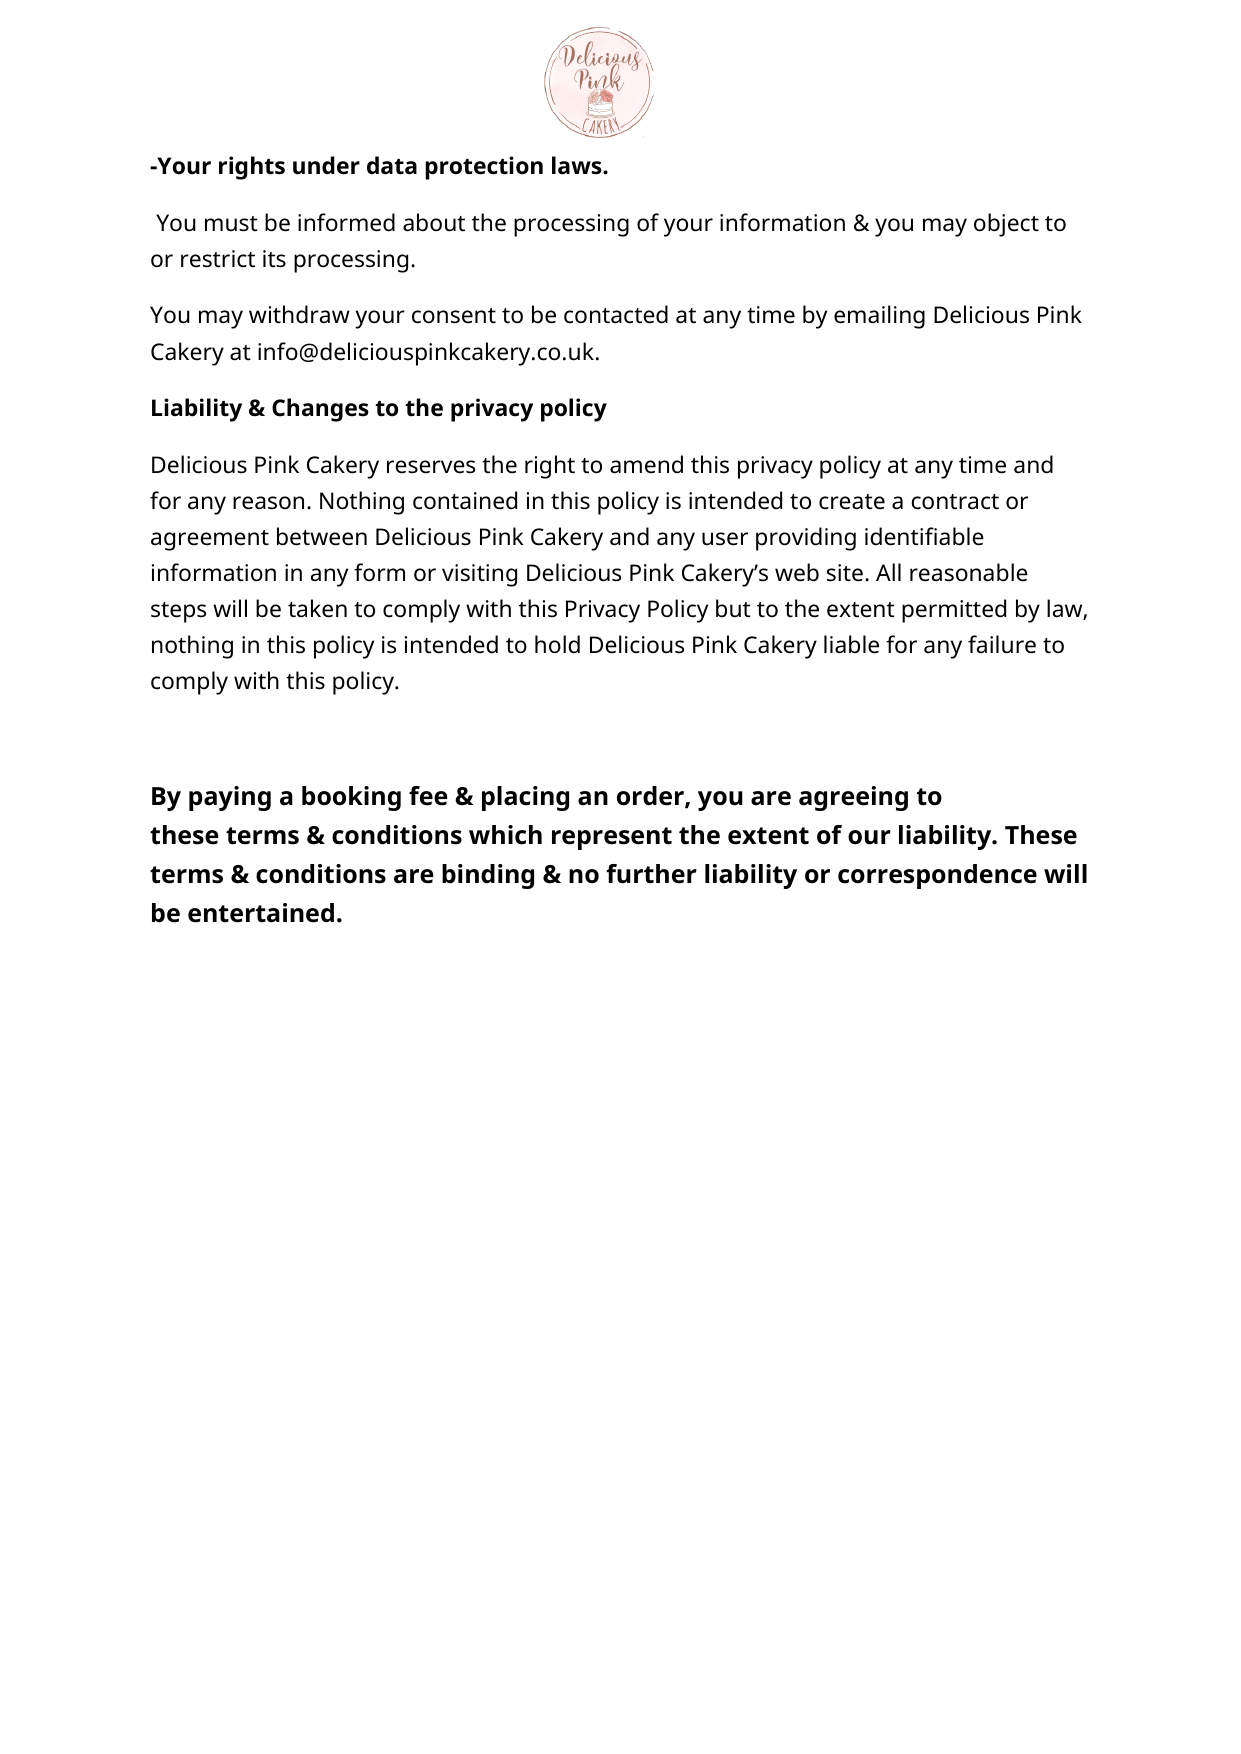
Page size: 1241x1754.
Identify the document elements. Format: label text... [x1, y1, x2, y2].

text Liability & Changes to the privacy policy [150, 392, 1090, 423]
text By paying a booking fee & placing an order, you are agreeing to these terms & conditions which represent the extent of our liability. These terms & conditions are binding & no further liability or correspondence will be entertained. [150, 778, 1090, 930]
text -Your rights under data protection laws. [150, 150, 1090, 181]
text You must be informed about the processing of your information & you may object to or restrict its processing. [150, 207, 1090, 274]
text You may withdraw your consent to be contacted at any time by emailing Delicious Pink Cakery at info@deliciouspinkcakery.co.uk. [150, 299, 1090, 367]
text Delicious Pink Cakery reserves the right to amend this privacy policy at any time and for any reason. Nothing contained in this policy is intended to create a contract or agreement between Delicious Pink Cakery and any user providing identifiable information in any form or visiting Delicious Pink Cakery’s web site. All reasonable steps will be taken to comply with this Privacy Policy but to the extent permitted by law, nothing in this policy is intended to hold Delicious Pink Cakery liable for any failure to comply with this policy. [150, 449, 1090, 696]
picture [537, 20, 660, 143]
